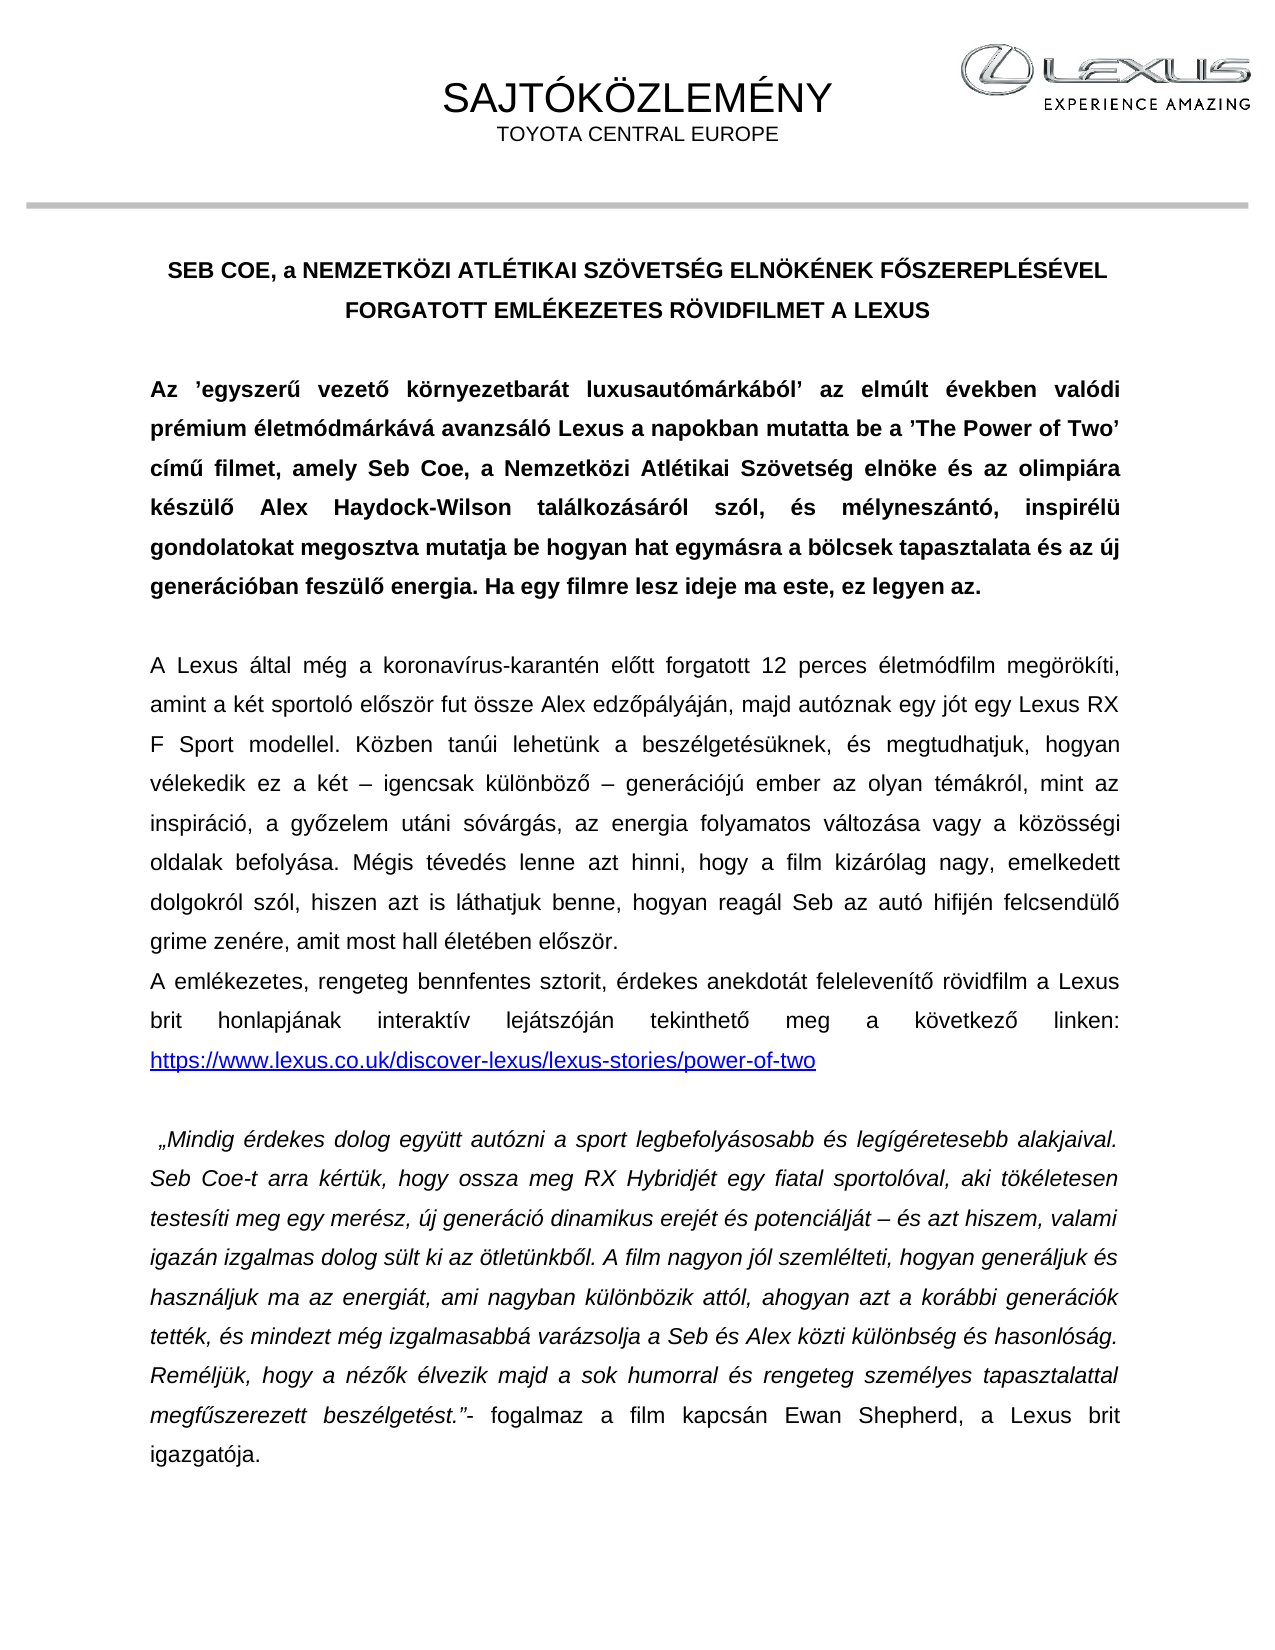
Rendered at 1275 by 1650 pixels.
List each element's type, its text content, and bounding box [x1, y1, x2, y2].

text A emlékezetes, rengeteg bennfentes sztorit, érdekes anekdotát felelevenítő rövidfilm a Lexus brit honlapjának interaktív lejátszóján tekinthető meg a következő linken: https://www.lexus.co.uk/discover-lexus/lexus-stories/power-of-two [150, 968, 1121, 1073]
picture [935, 33, 1275, 135]
text Az ’egyszerű vezető környezetbarát luxusautómárkából’ az elmúlt években valódi prémium életmódmárkává avanzsáló Lexus a napokban mutatta be a ’The Power of Two’ című filmet, amely Seb Coe, a Nemzetközi Atlétikai Szövetség elnöke és az olimpiára készülő Alex Haydock-Wilson találkozásáról szól, és mélyneszántó, inspirélü gondolatokat megosztva mutatja be hogyan hat egymásra a bölcsek tapasztalata és az új generációban feszülő energia. Ha egy filmre lesz ideje ma este, ez legyen az. [150, 376, 1121, 599]
text A Lexus által még a koronavírus-karantén előtt forgatott 12 perces életmódfilm megörökíti, amint a két sportoló először fut össze Alex edzőpályáján, majd autóznak egy jót egy Lexus RX F Sport modellel. Közben tanúi lehetünk a beszélgetésüknek, és megtudhatjuk, hogyan vélekedik ez a két – igencsak különböző – generációjú ember az olyan témákról, mint az inspiráció, a győzelem utáni sóvárgás, az energia folyamatos változása vagy a közösségi oldalak befolyása. Mégis tévedés lenne azt hinni, hogy a film kizárólag nagy, emelkedett dolgokról szól, hiszen azt is láthatjuk benne, hogyan reagál Seb az autó hifijén felcsendülő grime zenére, amit most hall életében először. [150, 652, 1121, 954]
text „Mindig érdekes dolog együtt autózni a sport legbefolyásosabb és legígéretesebb alakjaival. Seb Coe-t arra kértük, hogy ossza meg RX Hybridjét egy fiatal sportolóval, aki tökéletesen testesíti meg egy merész, új generáció dinamikus erejét és potenciálját – és azt hiszem, valami igazán izgalmas dolog sült ki az ötletünkből. A film nagyon jól szemlélteti, hogyan generáljuk és használjuk ma az energiát, ami nagyban különbözik attól, ahogyan azt a korábbi generációk tették, és mindezt még izgalmasabbá varázsolja a Seb és Alex közti különbség és hasonlóság. Reméljük, hogy a nézők élvezik majd a sok humorral és rengeteg személyes tapasztalattal megfűszerezett beszélgetést.”- fogalmaz a film kapcsán Ewan Shepherd, a Lexus brit igazgatója. [150, 1126, 1121, 1468]
text SEB COE, a NEMZETKÖZI ATLÉTIKAI SZÖVETSÉG ELNÖKÉNEK FŐSZEREPLÉSÉVEL FORGATOTT EMLÉKEZETES RÖVIDFILMET A LEXUS [150, 257, 1125, 323]
